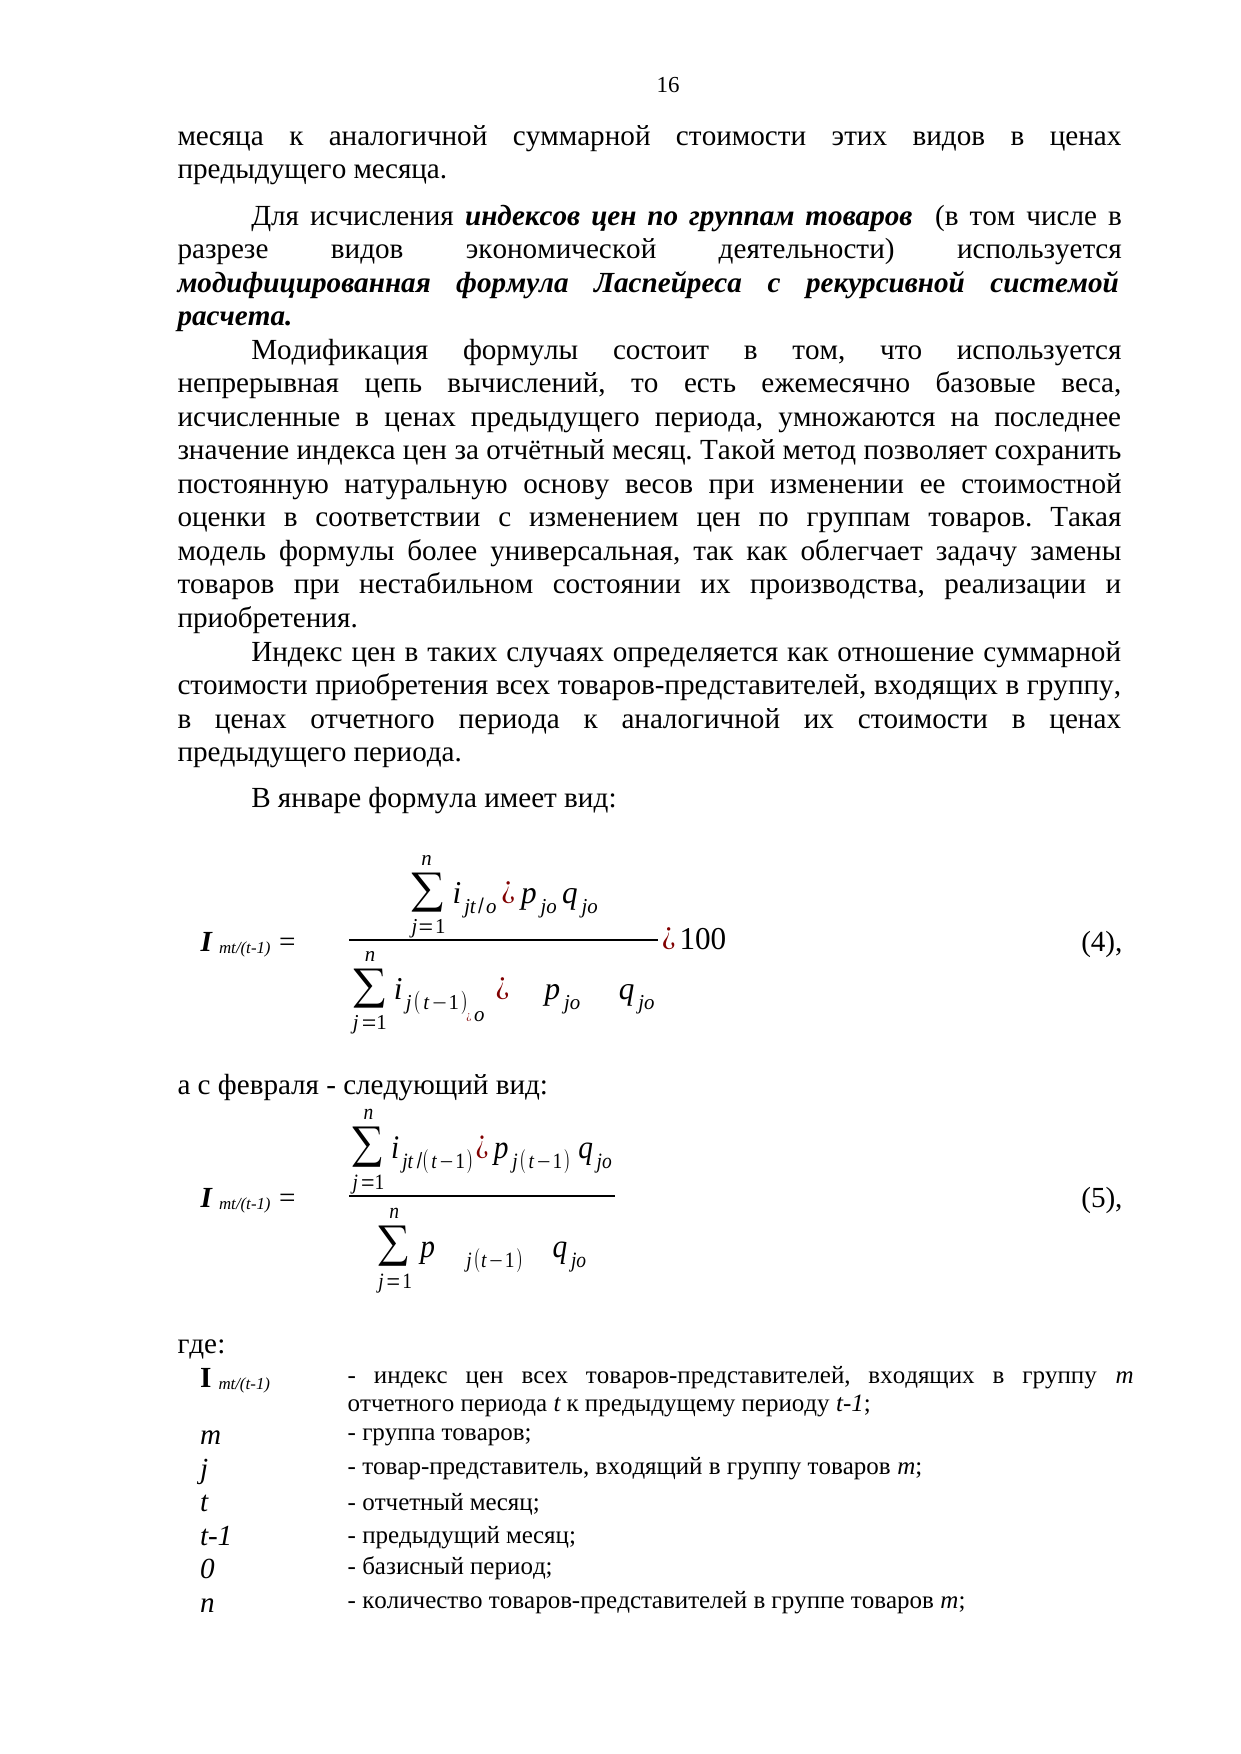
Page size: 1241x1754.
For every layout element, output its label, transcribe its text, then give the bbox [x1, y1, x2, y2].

table_cell t [189, 1484, 336, 1518]
table_header (5), [838, 1101, 1133, 1293]
text В январе формула имеет вид: [177, 780, 1122, 814]
table_cell - группа товаров; [336, 1417, 1144, 1451]
table_header I mt/(t-1) = [177, 1101, 307, 1293]
table_cell - базисный период; [336, 1551, 1144, 1585]
table_header I mt/(t-1) = [177, 848, 307, 1033]
text где: [177, 1326, 1122, 1360]
table_cell 0 [189, 1551, 336, 1585]
text а с февраля - следующий вид: [177, 1067, 1122, 1101]
table_cell - товар-представитель, входящий в группу товаров m; [336, 1451, 1144, 1484]
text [177, 118, 1122, 185]
text Индекс цен в таких случаях определяется как отношение суммарной стоимости приобретения всех товаров-представителей, входящих в группу, в ценах отчетного периода к аналогичной их стоимости в ценах предыдущего периода. [177, 634, 1122, 768]
text Для исчисления индексов цен по группам товаров (в том числе в разрезе видов экономической деятельности) используется модифицированная формула Ласпейреса с рекурсивной системой расчета. [177, 198, 1122, 332]
table_cell m [189, 1417, 336, 1451]
table_cell j [189, 1451, 336, 1484]
table_cell - количество товаров-представителей в группе товаров m; [336, 1585, 1144, 1618]
table_cell n [189, 1585, 336, 1618]
text Модификация формулы состоит в том, что используется непрерывная цепь вычислений, то есть ежемесячно базовые веса, исчисленные в ценах предыдущего периода, умножаются на последнее значение индекса цен за отчётный месяц. Такой метод позволяет сохранить постоянную натуральную основу весов при изменении ее стоимостной оценки в соответствии с изменением цен по группам товаров. Такая модель формулы более универсальная, так как облегчает задачу замены товаров при нестабильном состоянии их производства, реализации и приобретения. [177, 332, 1122, 634]
table_cell t-1 [189, 1518, 336, 1551]
table_header [307, 1101, 838, 1293]
table_header I mt/(t-1) [189, 1360, 336, 1417]
table_cell - отчетный месяц; [336, 1484, 1144, 1518]
table_header [307, 848, 838, 1033]
table_cell - предыдущий месяц; [336, 1518, 1144, 1551]
table_header (4), [838, 848, 1133, 1033]
table_header - индекс цен всех товаров-представителей, входящих в группу m отчетного периода t к предыдущему периоду t-1; [336, 1360, 1144, 1417]
